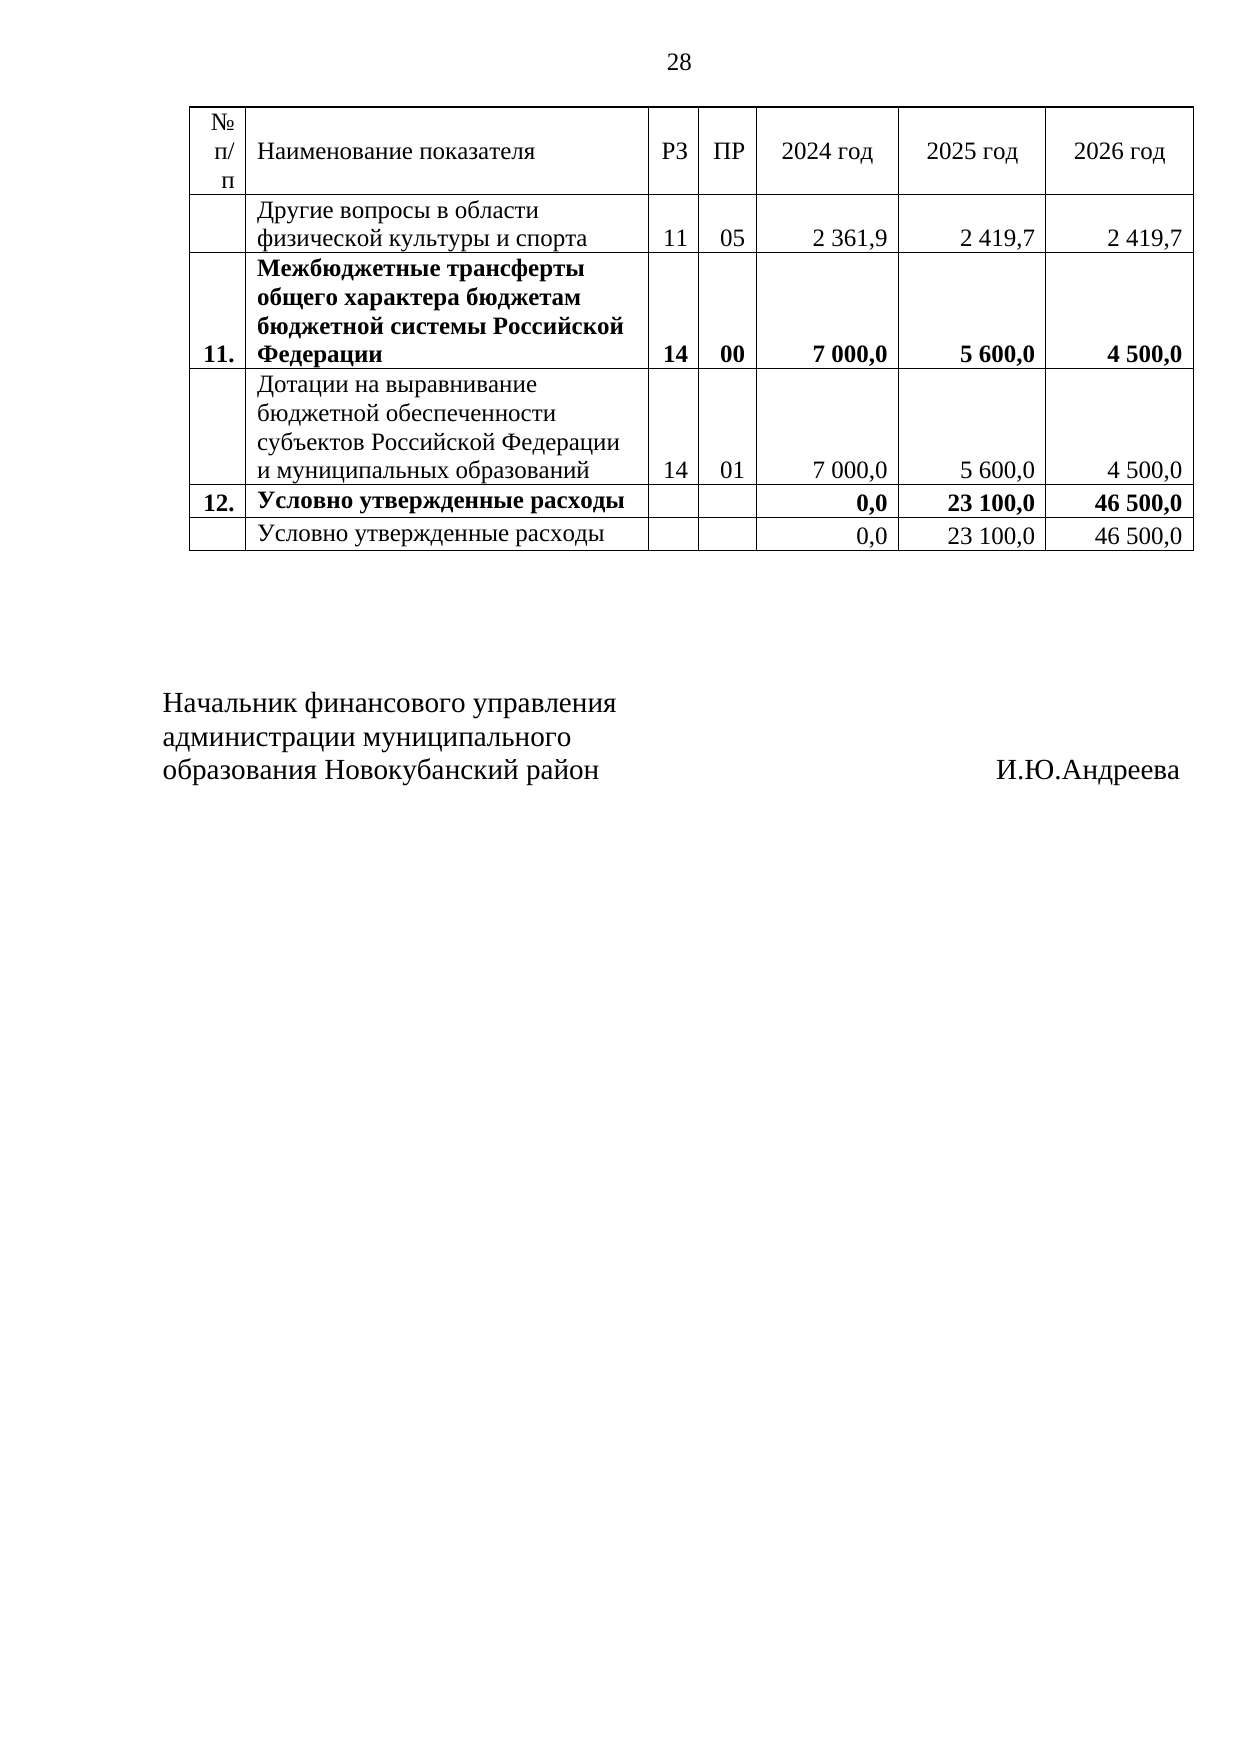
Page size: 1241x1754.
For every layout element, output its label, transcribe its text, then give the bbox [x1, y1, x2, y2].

table_cell 00 [699, 253, 756, 368]
table_cell 7 000,0 [757, 253, 898, 368]
text Начальник финансового управления [162, 685, 1181, 719]
table_cell Условно утвержденные расходы [246, 485, 648, 517]
table_cell 23 100,0 [899, 518, 1045, 550]
table_cell 2 419,7 [899, 195, 1045, 252]
table_cell 0,0 [757, 518, 898, 550]
table_header 2026 год [1046, 108, 1193, 194]
text администрации муниципального [162, 719, 1181, 752]
table_cell 14 [649, 369, 698, 484]
table_cell [190, 195, 245, 252]
table_header № п/п [190, 108, 245, 194]
table_cell [649, 485, 698, 517]
table_cell [699, 485, 756, 517]
table_header 2025 год [899, 108, 1045, 194]
table_cell 7 000,0 [757, 369, 898, 484]
table_header Наименование показателя [246, 108, 648, 194]
table_cell 11 [649, 195, 698, 252]
table_cell [699, 518, 756, 550]
table_cell 11. [190, 253, 245, 368]
table_cell Другие вопросы в области физической культуры и спорта [246, 195, 648, 252]
table_cell 2 419,7 [1046, 195, 1193, 252]
table_cell 46 500,0 [1046, 485, 1193, 517]
table_cell [649, 518, 698, 550]
table_cell [190, 369, 245, 484]
table_cell 14 [649, 253, 698, 368]
table_cell 01 [699, 369, 756, 484]
table_cell 0,0 [757, 485, 898, 517]
table_header ПР [699, 108, 756, 194]
table_cell 4 500,0 [1046, 369, 1193, 484]
table_cell 4 500,0 [1046, 253, 1193, 368]
table_header 2024 год [757, 108, 898, 194]
table_cell 46 500,0 [1046, 518, 1193, 550]
table_cell 12. [190, 485, 245, 517]
table_cell 23 100,0 [899, 485, 1045, 517]
table_cell 5 600,0 [899, 253, 1045, 368]
text образования Новокубанский район И.Ю.Андреева [162, 752, 1181, 786]
table_cell Дотации на выравнивание бюджетной обеспеченности субъектов Российской Федерации и муниципальных образований [246, 369, 648, 484]
table_cell Межбюджетные трансферты общего характера бюджетам бюджетной системы Российской Федерации [246, 253, 648, 368]
table_header РЗ [649, 108, 698, 194]
table_cell Условно утвержденные расходы [246, 518, 648, 550]
table_cell [190, 518, 245, 550]
table_cell 2 361,9 [757, 195, 898, 252]
table_cell 05 [699, 195, 756, 252]
table_cell 5 600,0 [899, 369, 1045, 484]
